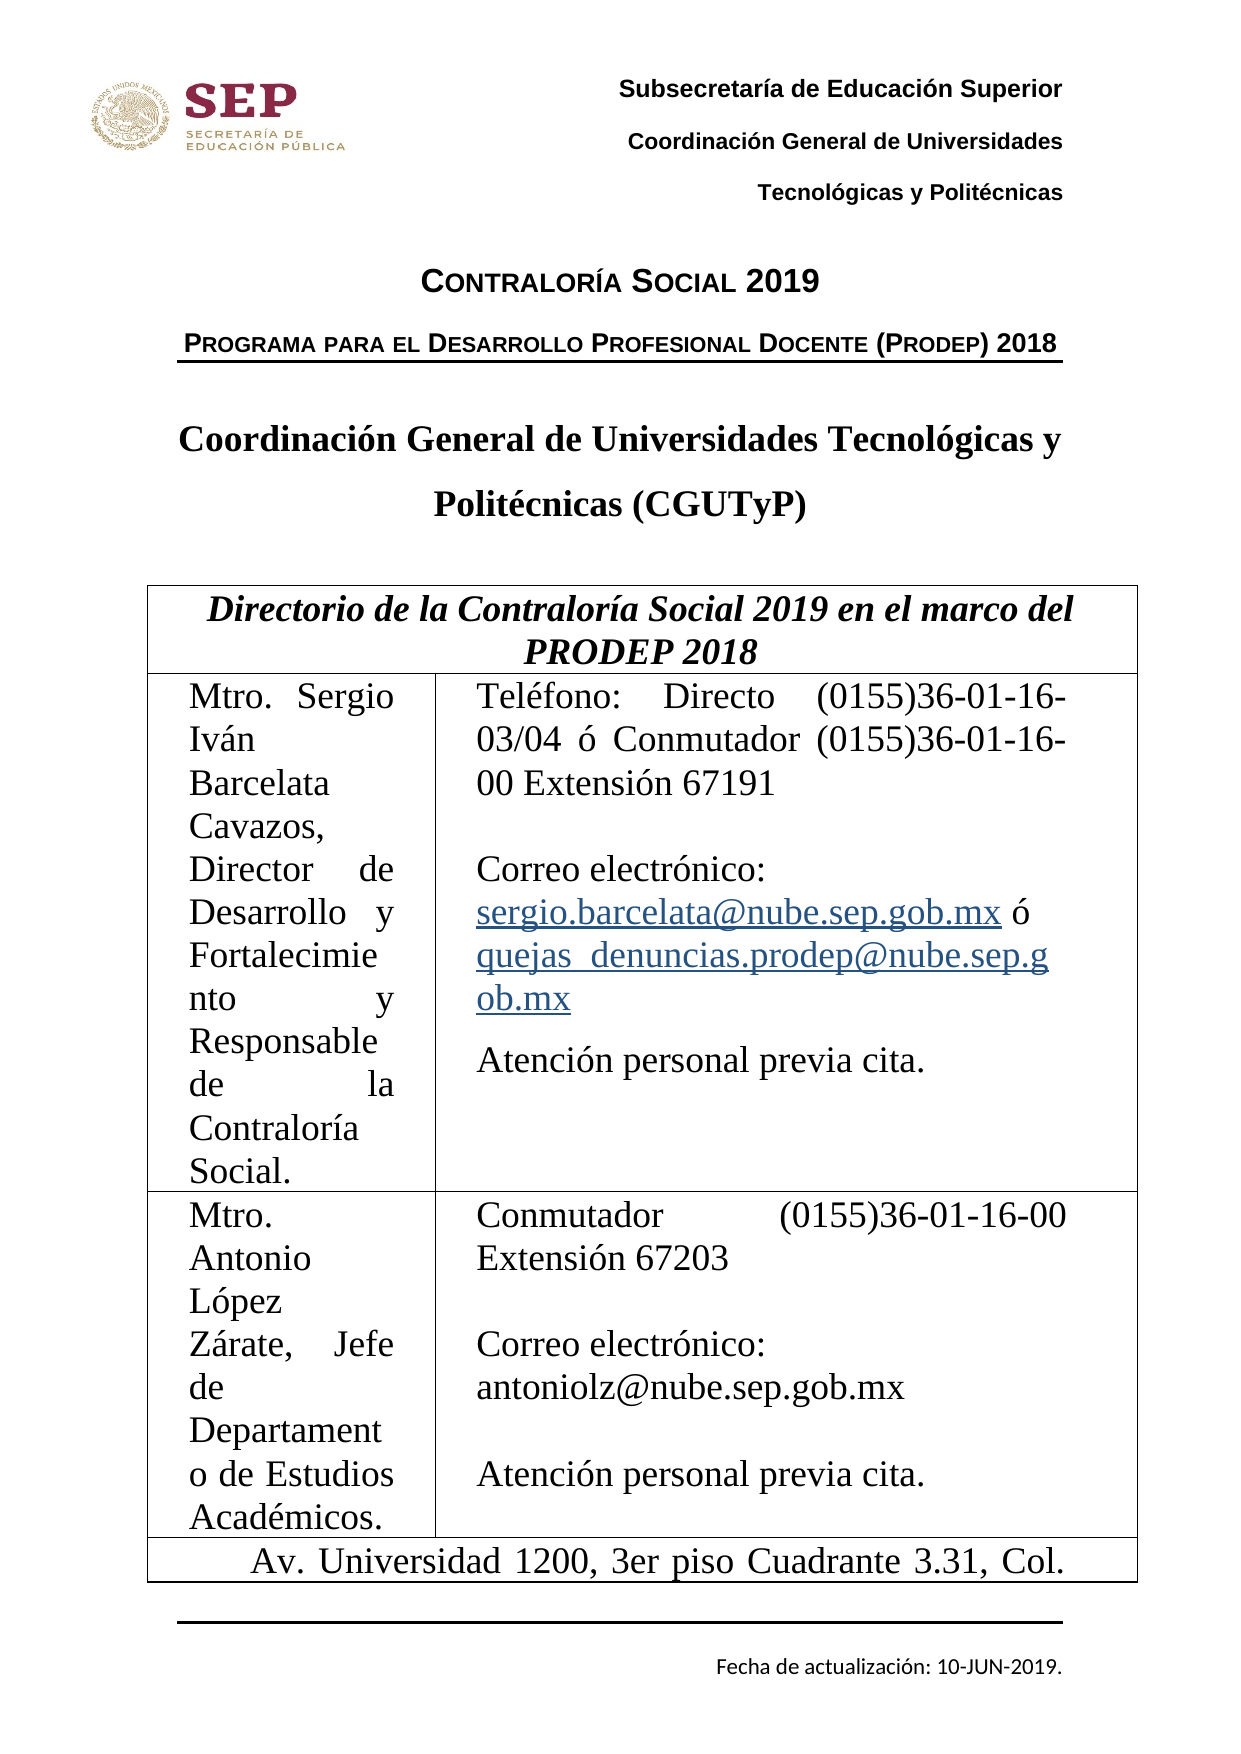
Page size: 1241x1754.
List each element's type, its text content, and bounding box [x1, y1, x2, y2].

table_cell Conmutador (0155)36-01-16-00 Extensión 67203 Correo electrónico: antoniolz@nube.sep.gob.mx Atención personal previa cita. [436, 1192, 1137, 1537]
table_cell Mtro. Sergio Iván Barcelata Cavazos, Director de Desarrollo y Fortalecimiento y Responsable de la Contraloría Social. [148, 674, 435, 1191]
table_cell Teléfono: Directo (0155)36-01-16-03/04 ó Conmutador (0155)36-01-16-00 Extensión 67191 Correo electrónico: sergio.barcelata@nube.sep.gob.mx ó quejas_denuncias.prodep@nube.sep.gob.mx Atención personal previa cita. [436, 674, 1137, 1191]
table_cell Mtro. Antonio López Zárate, Jefe de Departamento de Estudios Académicos. [148, 1192, 435, 1537]
picture [88, 48, 351, 184]
table_cell Av. Universidad 1200, 3er piso Cuadrante 3.31, Col. Xoco, C.P. 03330 Ciudad de México, CDMX [148, 1538, 1137, 1581]
text Coordinación General de Universidades Tecnológicas y Politécnicas (CGUTyP) [177, 417, 1063, 524]
table_header Directorio de la Contraloría Social 2019 en el marco del PRODEP 2018 [148, 586, 1137, 673]
